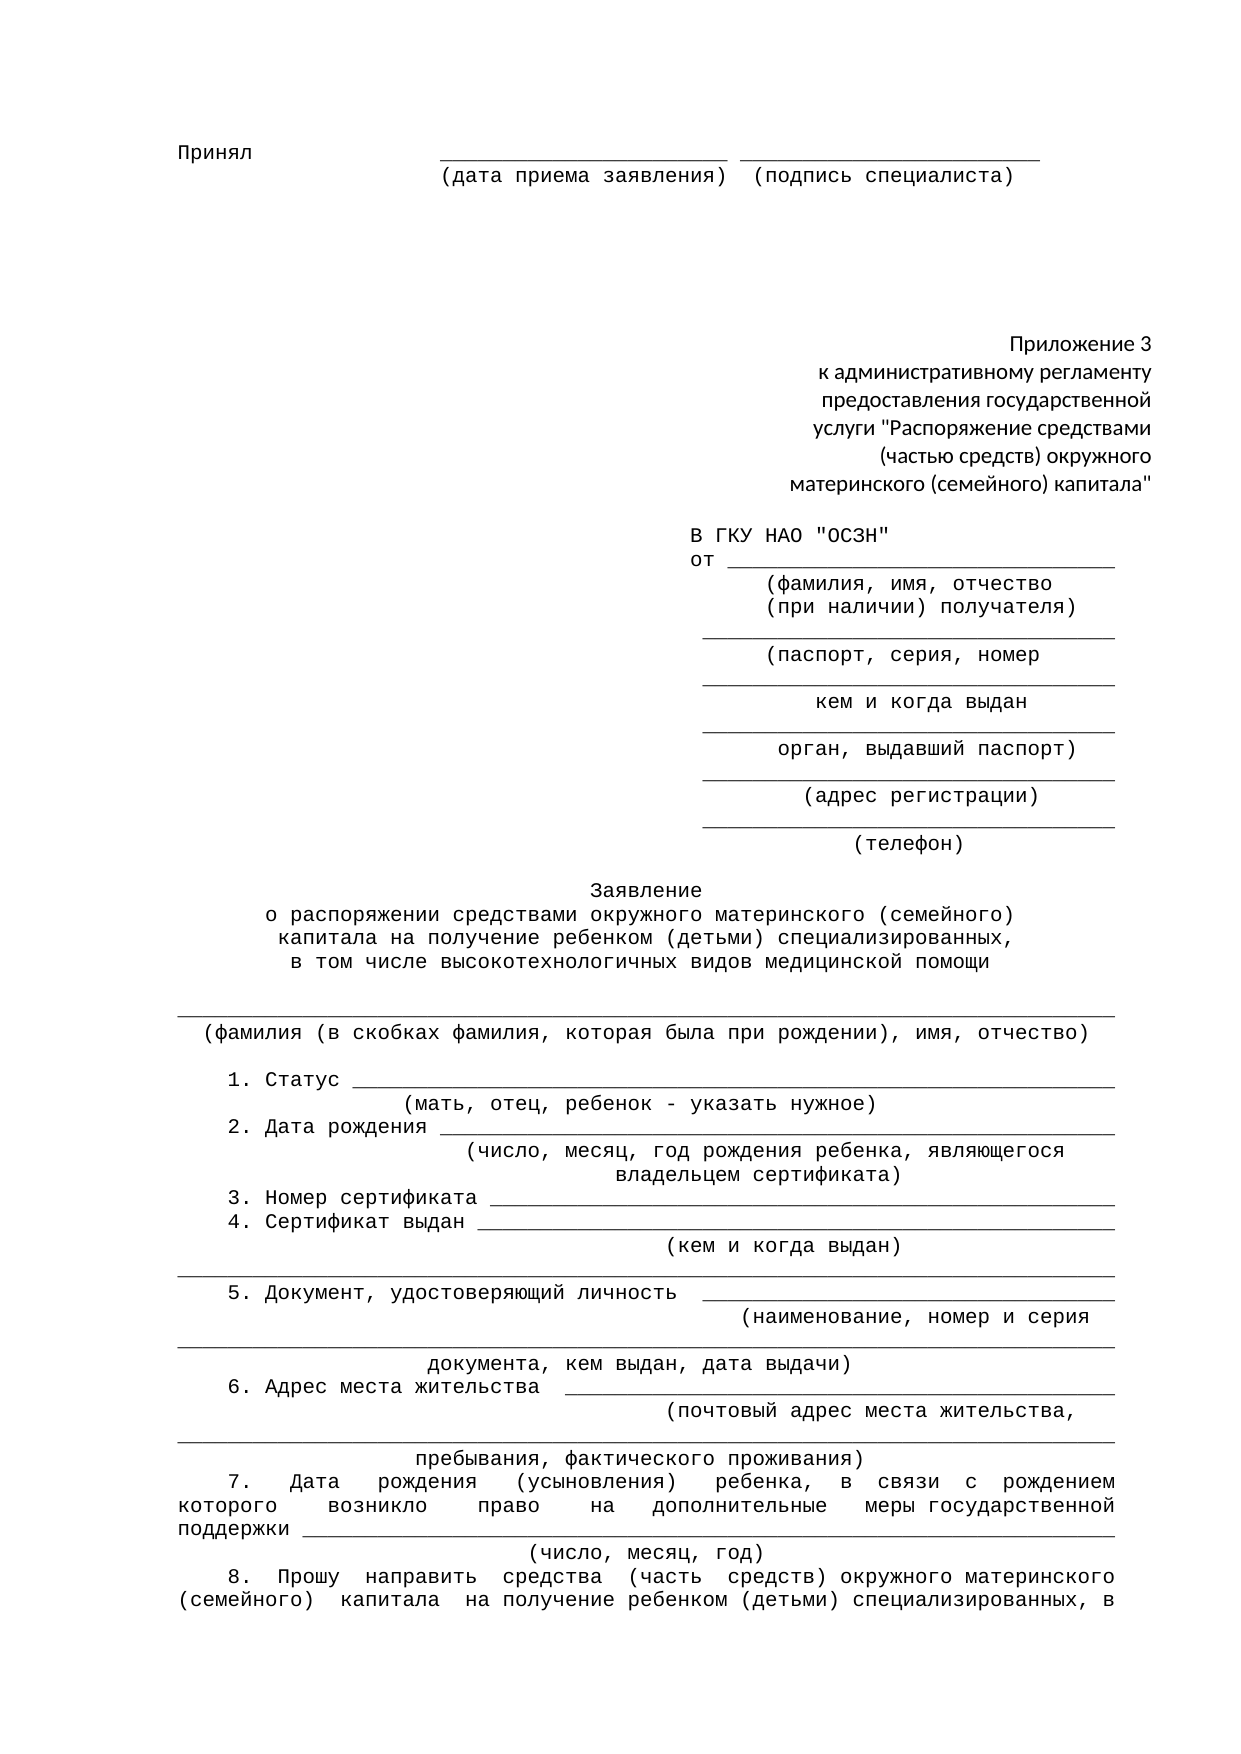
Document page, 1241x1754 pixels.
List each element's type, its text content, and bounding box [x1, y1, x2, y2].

text (семейного) капитала на получение ребенком (детьми) специализированных, в [177, 1589, 1152, 1613]
text _________________________________ [177, 762, 1152, 785]
text (кем и когда выдан) [177, 1235, 1152, 1258]
text (адрес регистрации) [177, 785, 1152, 809]
text ___________________________________________________________________________ [177, 1424, 1152, 1447]
text 3. Номер сертификата __________________________________________________ [177, 1187, 1152, 1211]
text (мать, отец, ребенок - указать нужное) [177, 1093, 1152, 1116]
text (паспорт, серия, номер [177, 643, 1152, 667]
text от _______________________________ [177, 549, 1152, 573]
text орган, выдавший паспорт) [177, 738, 1152, 762]
text поддержки _________________________________________________________________ [177, 1518, 1152, 1542]
text 8. Прошу направить средства (часть средств) окружного материнского [177, 1566, 1152, 1589]
text которого возникло право на дополнительные меры государственной [177, 1495, 1152, 1518]
text ___________________________________________________________________________ [177, 1258, 1152, 1282]
text 7. Дата рождения (усыновления) ребенка, в связи с рождением [177, 1471, 1152, 1495]
text к административному регламенту [177, 357, 1152, 385]
text (наименование, номер и серия [177, 1306, 1152, 1329]
text документа, кем выдан, дата выдачи) [177, 1353, 1152, 1377]
text (при наличии) получателя) [177, 596, 1152, 620]
text (дата приема заявления) (подпись специалиста) [177, 165, 1152, 189]
text (число, месяц, год) [177, 1542, 1152, 1566]
text 4. Сертификат выдан ___________________________________________________ [177, 1211, 1152, 1235]
text (число, месяц, год рождения ребенка, являющегося [177, 1140, 1152, 1164]
text материнского (семейного) капитала" [177, 469, 1152, 497]
text Заявление [177, 880, 1152, 904]
text услуги "Распоряжение средствами [177, 413, 1152, 441]
text 1. Статус _____________________________________________________________ [177, 1069, 1152, 1093]
text ___________________________________________________________________________ [177, 998, 1152, 1022]
text 6. Адрес места жительства ____________________________________________ [177, 1377, 1152, 1400]
text кем и когда выдан [177, 691, 1152, 714]
text ___________________________________________________________________________ [177, 1329, 1152, 1353]
text предоставления государственной [177, 385, 1152, 413]
text (фамилия, имя, отчество [177, 573, 1152, 596]
text (почтовый адрес места жительства, [177, 1400, 1152, 1424]
text _________________________________ [177, 620, 1152, 643]
text 2. Дата рождения ______________________________________________________ [177, 1116, 1152, 1140]
text (телефон) [177, 833, 1152, 856]
text Приложение 3 [177, 329, 1152, 357]
text капитала на получение ребенком (детьми) специализированных, [177, 927, 1152, 951]
text В ГКУ НАО "ОСЗН" [177, 525, 1152, 549]
text (частью средств) окружного [177, 441, 1152, 469]
text Принял _______________________ ________________________ [177, 142, 1152, 165]
text в том числе высокотехнологичных видов медицинской помощи [177, 951, 1152, 974]
text владельцем сертификата) [177, 1164, 1152, 1187]
text (фамилия (в скобках фамилия, которая была при рождении), имя, отчество) [177, 1022, 1152, 1046]
text о распоряжении средствами окружного материнского (семейного) [177, 904, 1152, 927]
text 5. Документ, удостоверяющий личность _________________________________ [177, 1282, 1152, 1306]
text _________________________________ [177, 714, 1152, 738]
text _________________________________ [177, 667, 1152, 691]
text _________________________________ [177, 809, 1152, 833]
text пребывания, фактического проживания) [177, 1447, 1152, 1471]
